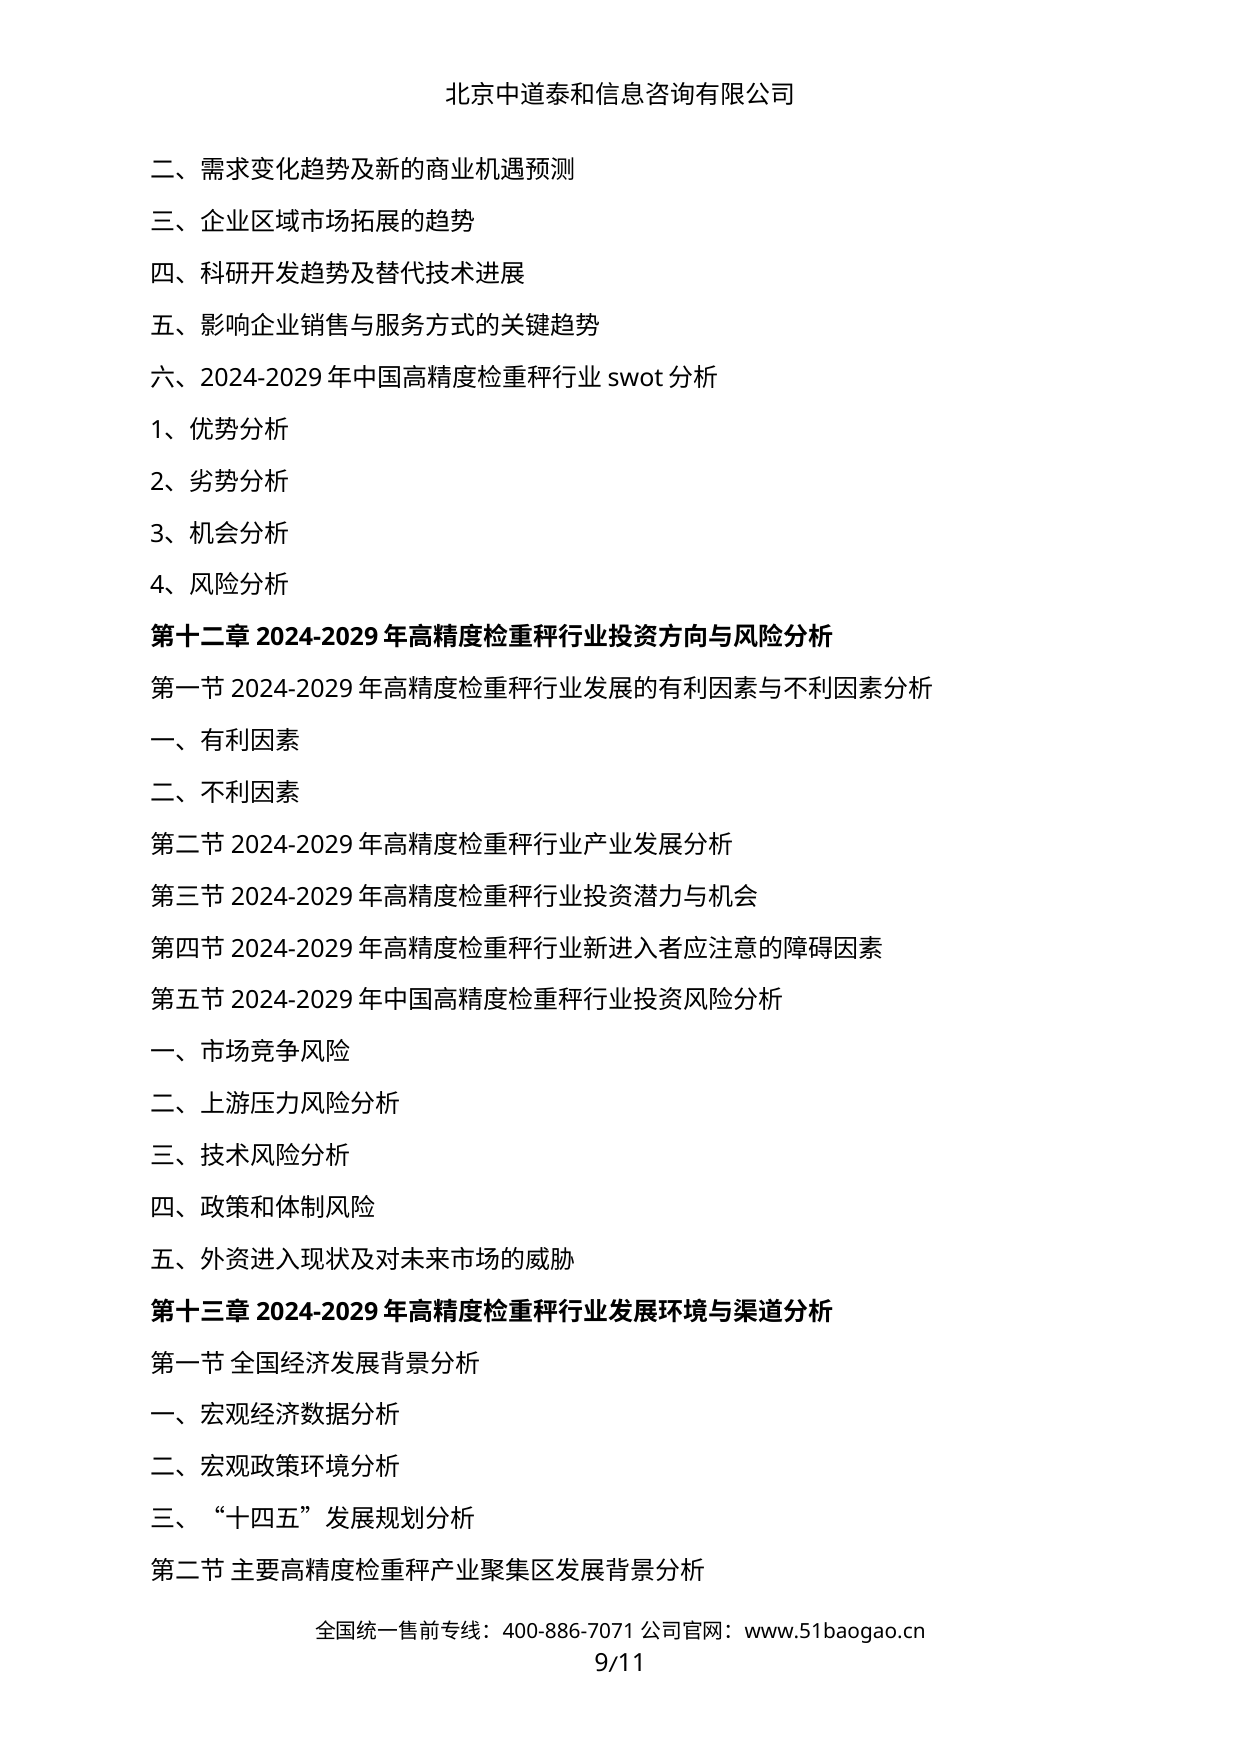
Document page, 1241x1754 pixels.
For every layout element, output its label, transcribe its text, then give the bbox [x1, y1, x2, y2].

text 第十二章 2024-2029年高精度检重秤行业投资方向与风险分析 [150, 617, 1090, 653]
text 一、市场竞争风险 [150, 1032, 1090, 1068]
text 第四节 2024-2029年高精度检重秤行业新进入者应注意的障碍因素 [150, 928, 1090, 964]
text 二、不利因素 [150, 772, 1090, 809]
text 第一节 全国经济发展背景分析 [150, 1343, 1090, 1379]
text 五、外资进入现状及对未来市场的威胁 [150, 1239, 1090, 1276]
text 二、上游压力风险分析 [150, 1084, 1090, 1120]
text 第五节 2024-2029年中国高精度检重秤行业投资风险分析 [150, 980, 1090, 1016]
text 1、优势分析 [150, 409, 1090, 446]
text 2、劣势分析 [150, 461, 1090, 497]
text 第十三章 2024-2029年高精度检重秤行业发展环境与渠道分析 [150, 1291, 1090, 1327]
text 三、技术风险分析 [150, 1136, 1090, 1172]
text 3、机会分析 [150, 513, 1090, 549]
text 第二节 2024-2029年高精度检重秤行业产业发展分析 [150, 824, 1090, 861]
text 第三节 2024-2029年高精度检重秤行业投资潜力与机会 [150, 876, 1090, 912]
text 一、宏观经济数据分析 [150, 1395, 1090, 1431]
text 第一节 2024-2029年高精度检重秤行业发展的有利因素与不利因素分析 [150, 669, 1090, 705]
text 二、需求变化趋势及新的商业机遇预测 [150, 150, 1090, 186]
text 五、影响企业销售与服务方式的关键趋势 [150, 306, 1090, 342]
text 六、2024-2029年中国高精度检重秤行业swot分析 [150, 357, 1090, 394]
text 一、有利因素 [150, 721, 1090, 757]
text 四、科研开发趋势及替代技术进展 [150, 254, 1090, 290]
text 4、风险分析 [150, 565, 1090, 601]
text 二、宏观政策环境分析 [150, 1447, 1090, 1483]
text 三、“十四五”发展规划分析 [150, 1499, 1090, 1535]
text 第二节 主要高精度检重秤产业聚集区发展背景分析 [150, 1551, 1090, 1587]
text 四、政策和体制风险 [150, 1187, 1090, 1224]
text 三、企业区域市场拓展的趋势 [150, 202, 1090, 238]
